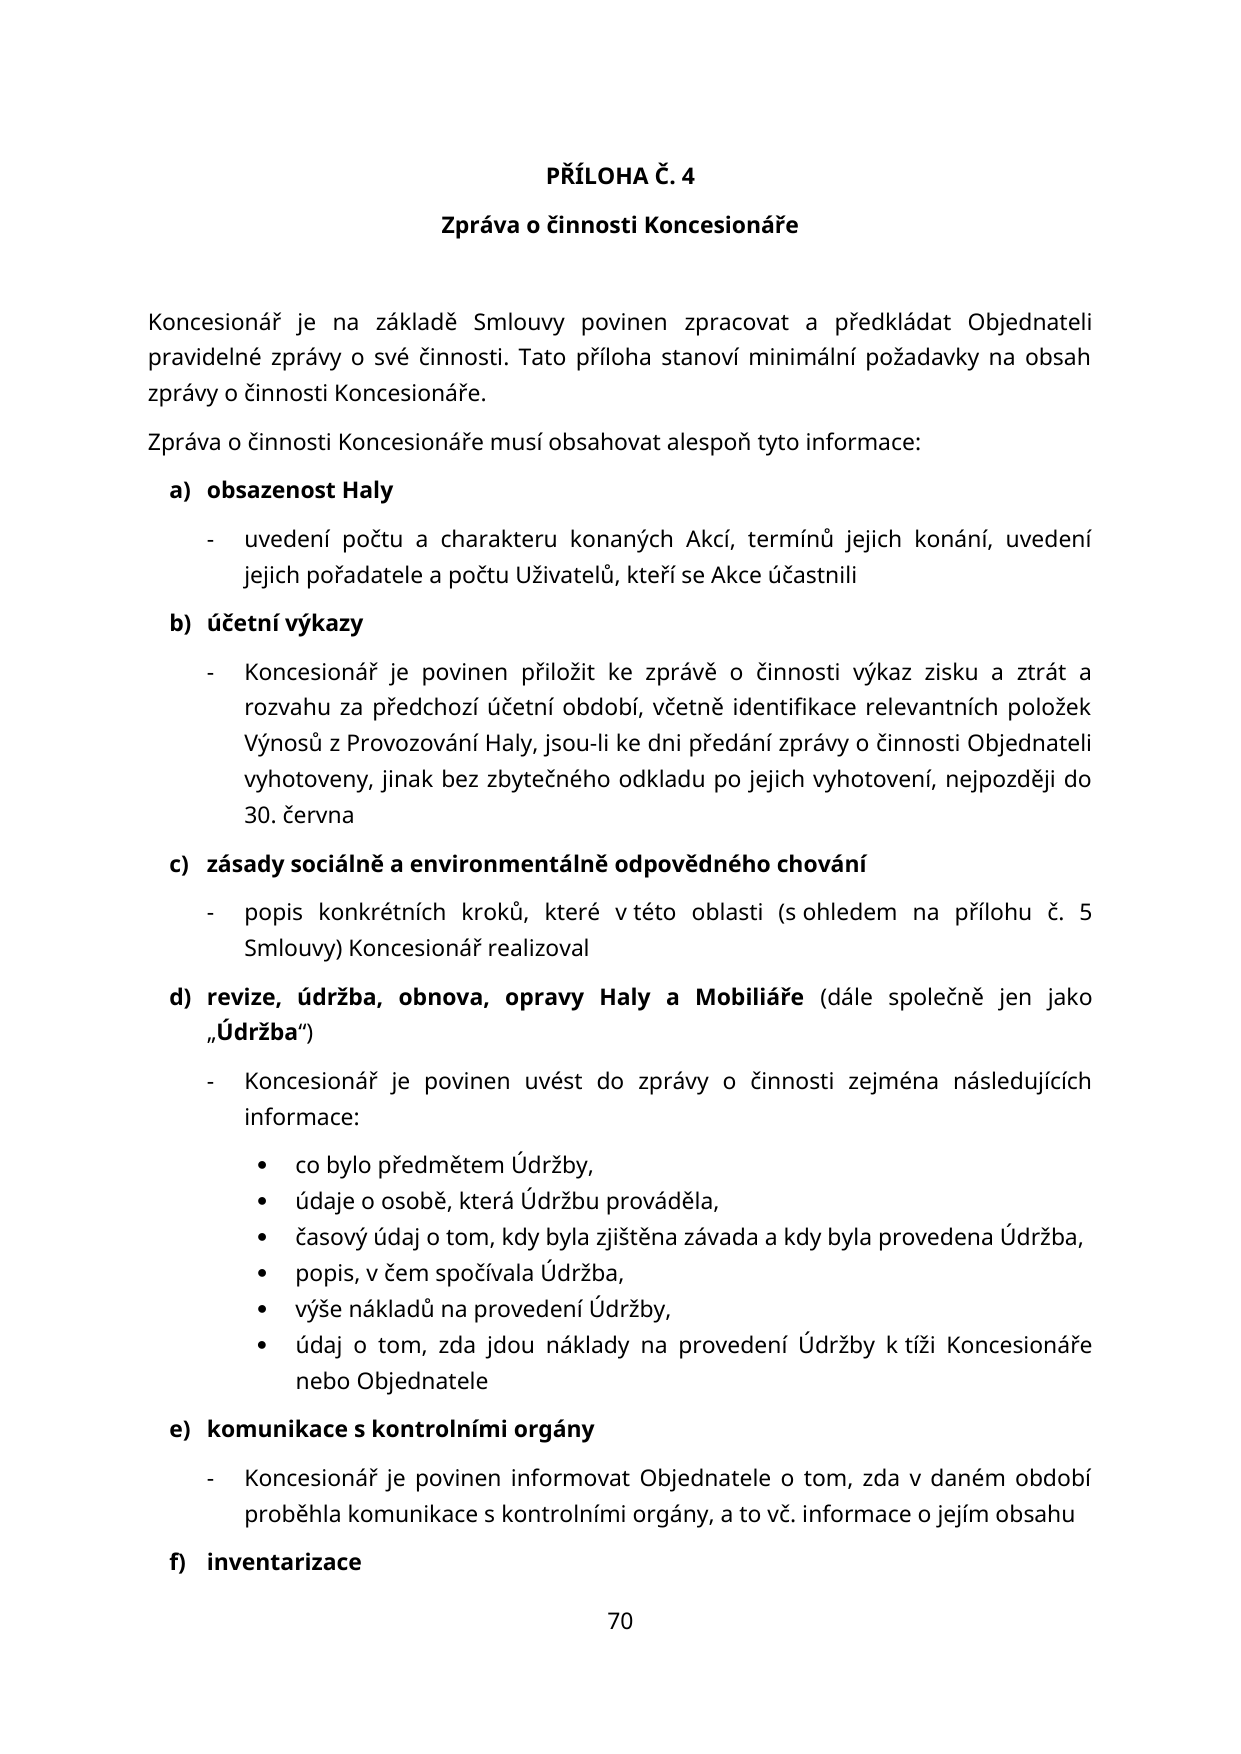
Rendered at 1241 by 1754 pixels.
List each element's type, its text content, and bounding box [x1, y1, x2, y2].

list účetní výkazy [169, 607, 1093, 638]
list Koncesionář je povinen přiložit ke zprávě o činnosti výkaz zisku a ztrát a rozvahu za předchozí účetní období, včetně identifikace relevantních položek Výnosů z Provozování Haly, jsou-li ke dni předání zprávy o činnosti Objednateli vyhotoveny, jinak bez zbytečného odkladu po jejich vyhotovení, nejpozději do 30. června [207, 655, 1093, 830]
list popis, v čem spočívala Údržba, [258, 1257, 1093, 1288]
list údaje o osobě, která Údržbu prováděla, [258, 1185, 1093, 1216]
list inventarizace [169, 1546, 1093, 1577]
list údaj o tom, zda jdou náklady na provedení Údržby k tíži Koncesionáře nebo Objednatele [258, 1329, 1093, 1396]
list uvedení počtu a charakteru konaných Akcí, termínů jejich konání, uvedení jejich pořadatele a počtu Uživatelů, kteří se Akce účastnili [207, 523, 1093, 590]
list výše nákladů na provedení Údržby, [258, 1293, 1093, 1324]
subtitle PŘÍLOHA Č. 4 [148, 160, 1093, 191]
list obsazenost Haly [169, 474, 1093, 505]
list popis konkrétních kroků, které v této oblasti (s ohledem na přílohu č. 5 Smlouvy) Koncesionář realizoval [207, 896, 1093, 963]
list komunikace s kontrolními orgány [169, 1413, 1093, 1444]
text Zpráva o činnosti Koncesionáře musí obsahovat alespoň tyto informace: [148, 426, 1093, 457]
text Zpráva o činnosti Koncesionáře [148, 208, 1093, 240]
list Koncesionář je povinen informovat Objednatele o tom, zda v daném období proběhla komunikace s kontrolními orgány, a to vč. informace o jejím obsahu [207, 1462, 1093, 1529]
text Koncesionář je na základě Smlouvy povinen zpracovat a předkládat Objednateli pravidelné zprávy o své činnosti. Tato příloha stanoví minimální požadavky na obsah zprávy o činnosti Koncesionáře. [148, 305, 1093, 408]
list zásady sociálně a environmentálně odpovědného chování [169, 848, 1093, 879]
list co bylo předmětem Údržby, [258, 1149, 1093, 1180]
list časový údaj o tom, kdy byla zjištěna závada a kdy byla provedena Údržba, [258, 1221, 1093, 1252]
list Koncesionář je povinen uvést do zprávy o činnosti zejména následujících informace: [207, 1065, 1093, 1132]
list revize, údržba, obnova, opravy Haly a Mobiliáře (dále společně jen jako „Údržba“) [169, 980, 1093, 1048]
